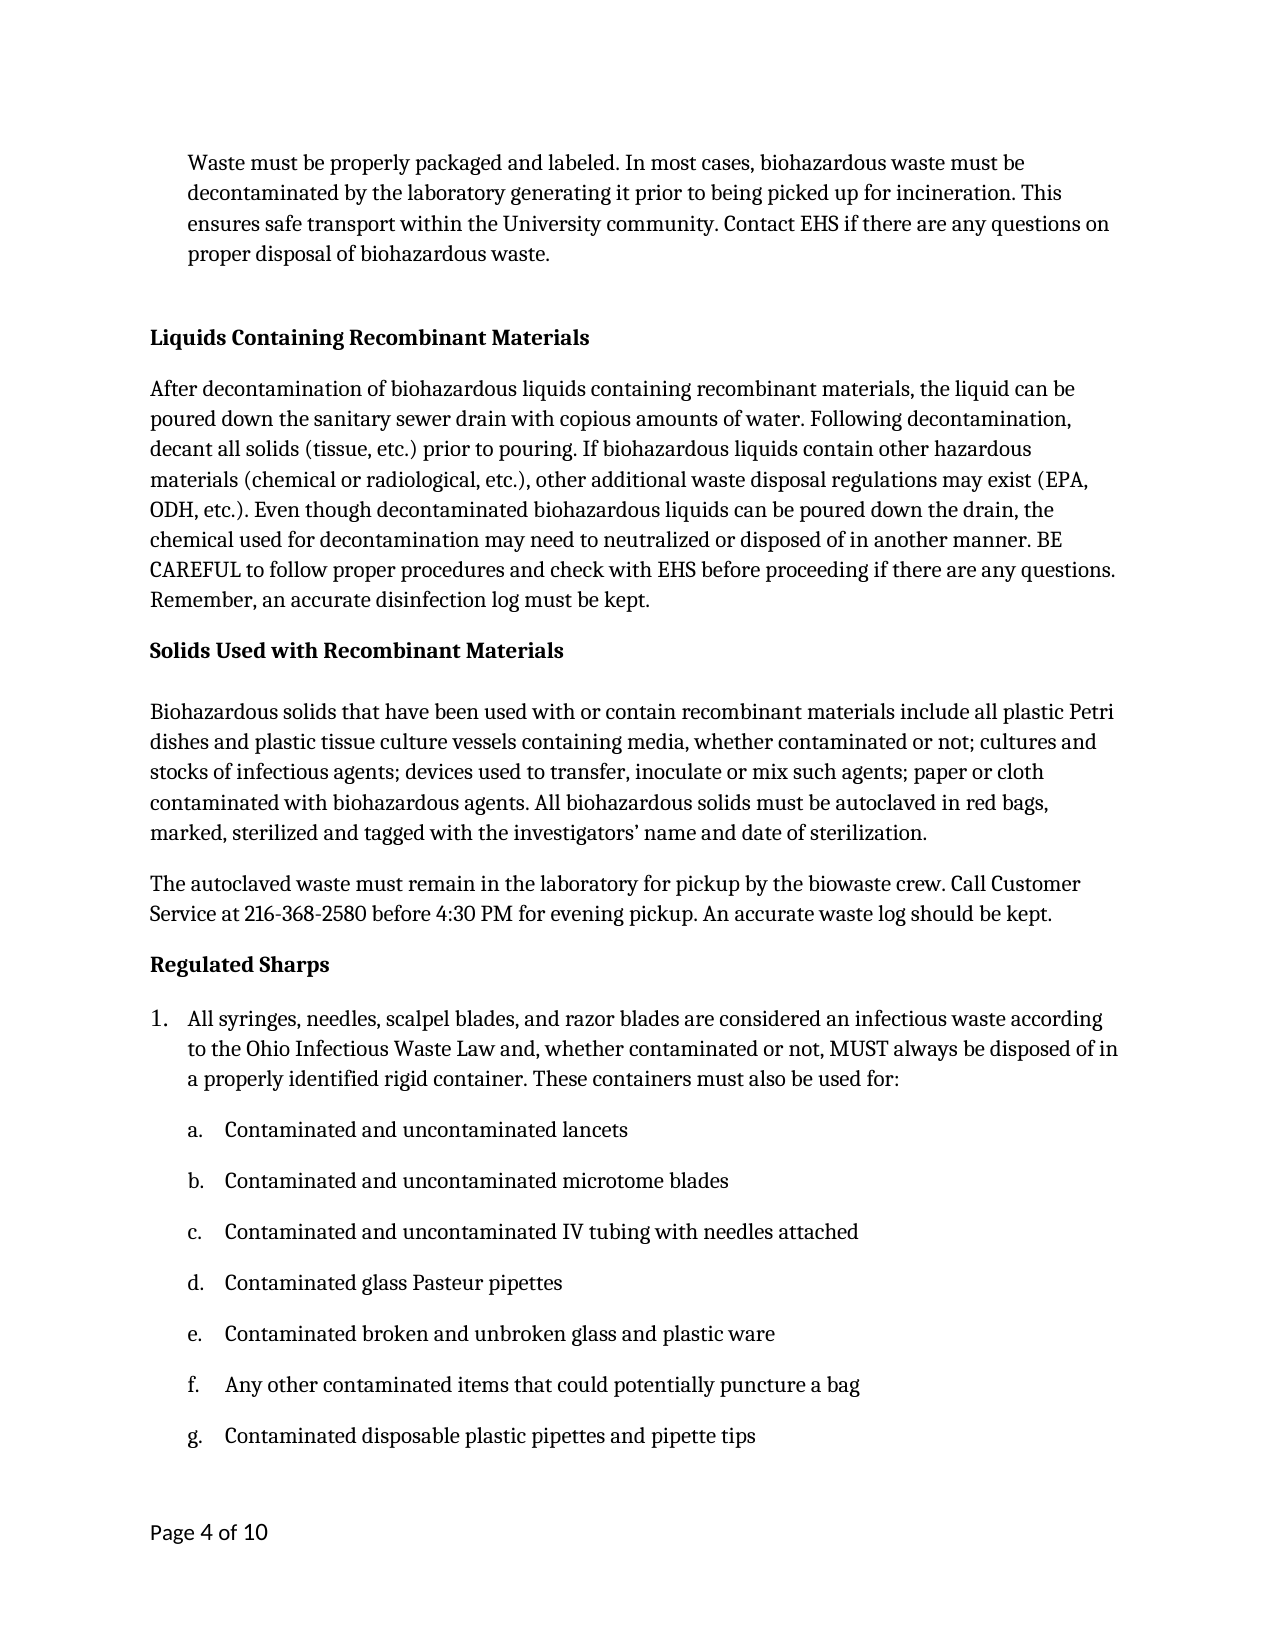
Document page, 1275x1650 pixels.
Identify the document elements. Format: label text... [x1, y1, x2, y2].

text Biohazardous solids that have been used with or contain recombinant materials include all plastic Petri dishes and plastic tissue culture vessels containing media, whether contaminated or not; cultures and stocks of infectious agents; devices used to transfer, inoculate or mix such agents; paper or cloth contaminated with biohazardous agents. All biohazardous solids must be autoclaved in red bags, marked, sterilized and tagged with the investigators’ name and date of sterilization. [150, 668, 1125, 846]
text Solids Used with Recombinant Materials [150, 638, 1125, 664]
text Regulated Sharps [150, 952, 1125, 978]
text The autoclaved waste must remain in the laboratory for pickup by the biowaste crew. Call Customer Service at 216-368-2580 before 4:30 PM for evening pickup. An accurate waste log should be kept. [150, 871, 1125, 927]
text Liquids Containing Recombinant Materials [150, 325, 1125, 351]
list Contaminated and uncontaminated IV tubing with needles attached [187, 1219, 1125, 1245]
list Contaminated and uncontaminated lancets [187, 1117, 1125, 1143]
list Contaminated and uncontaminated microtome blades [187, 1168, 1125, 1194]
list Contaminated glass Pasteur pipettes [187, 1270, 1125, 1296]
text After decontamination of biohazardous liquids containing recombinant materials, the liquid can be poured down the sanitary sewer drain with copious amounts of water. Following decontamination, decant all solids (tissue, etc.) prior to pouring. If biohazardous liquids contain other hazardous materials (chemical or radiological, etc.), other additional waste disposal regulations may exist (EPA, ODH, etc.). Even though decontaminated biohazardous liquids can be poured down the drain, the chemical used for decontamination may need to neutralized or disposed of in another manner. BE CAREFUL to follow proper procedures and check with EHS before proceeding if there are any questions. Remember, an accurate disinfection log must be kept. [150, 376, 1125, 613]
list All syringes, needles, scalpel blades, and razor blades are considered an infectious waste according to the Ohio Infectious Waste Law and, whether contaminated or not, MUST always be disposed of in a properly identified rigid container. These containers must also be used for: [150, 1003, 1125, 1092]
list Any other contaminated items that could potentially puncture a bag [187, 1372, 1125, 1398]
list Contaminated disposable plastic pipettes and pipette tips [187, 1423, 1125, 1449]
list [150, 150, 1125, 267]
list Contaminated broken and unbroken glass and plastic ware [187, 1321, 1125, 1347]
